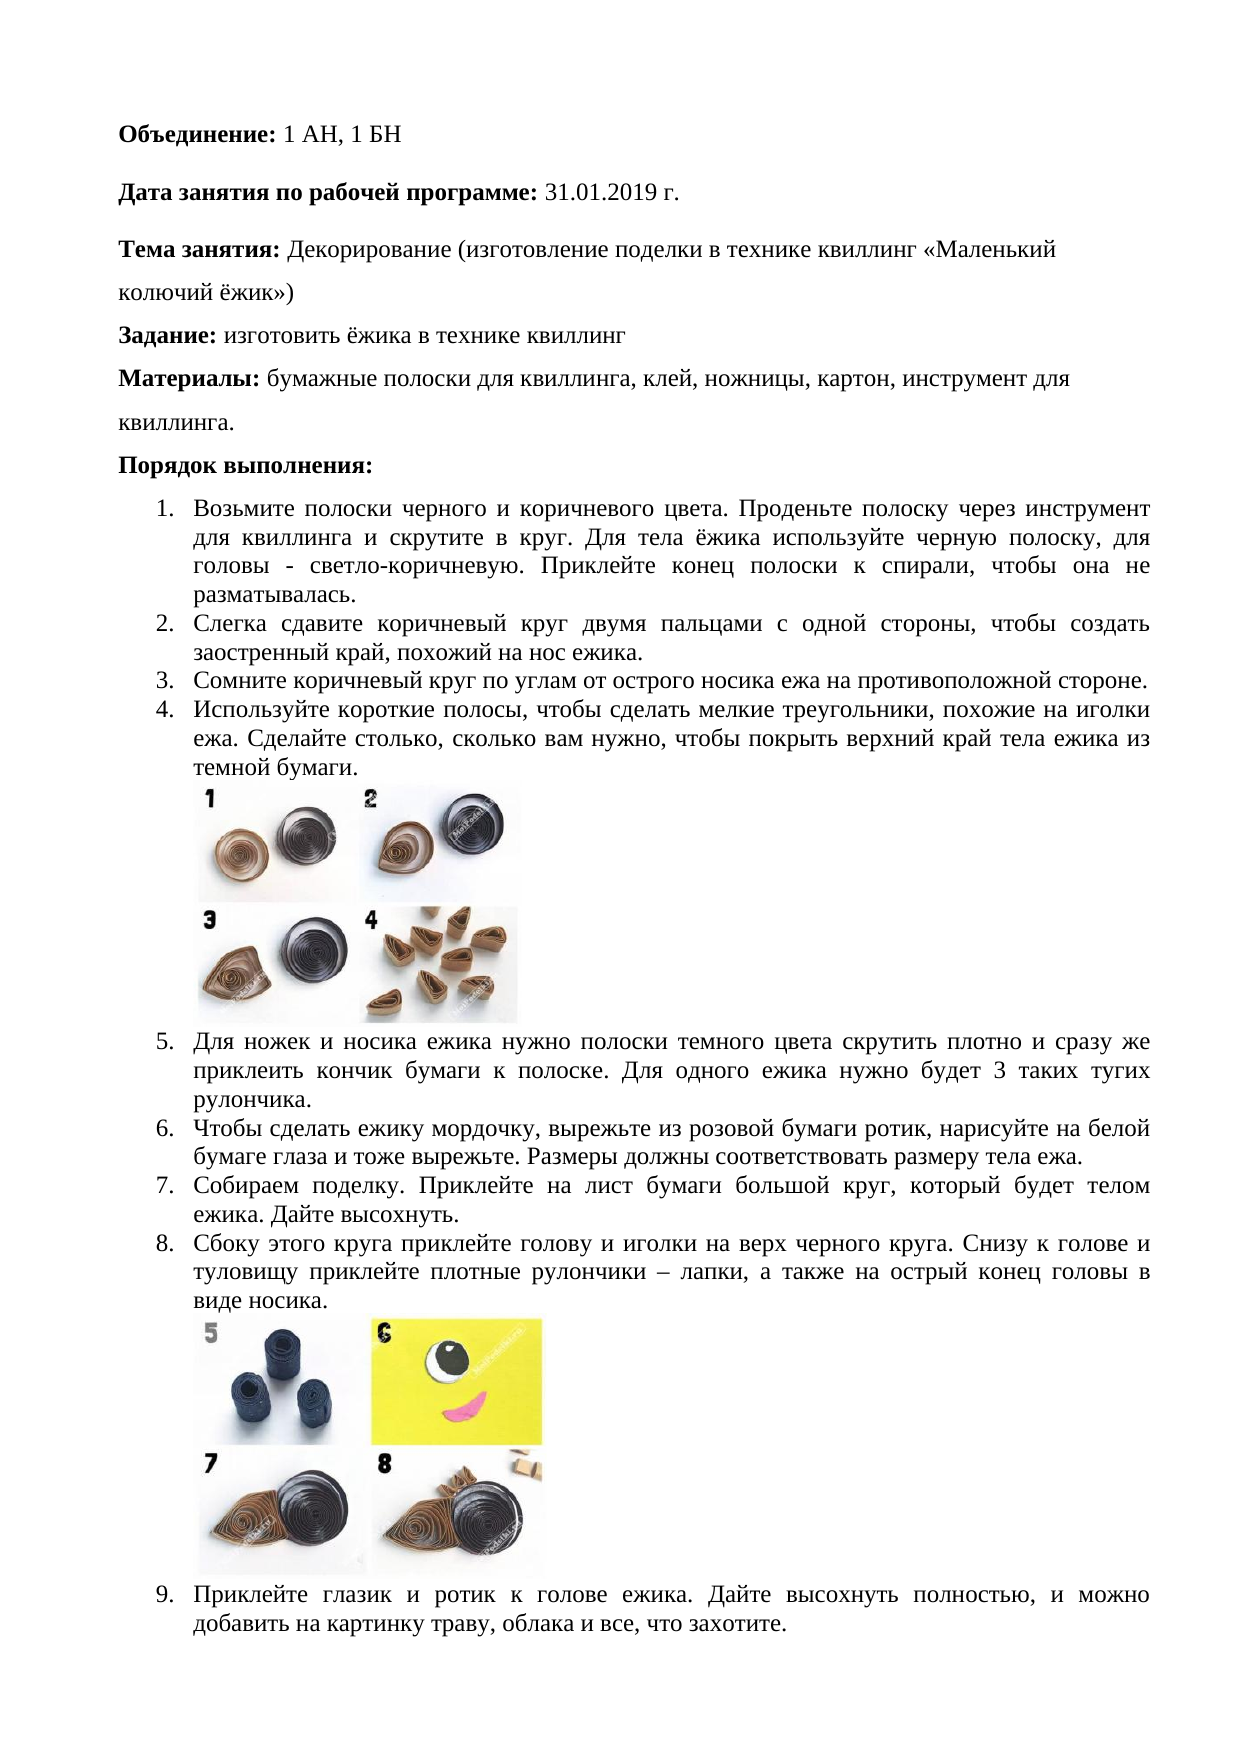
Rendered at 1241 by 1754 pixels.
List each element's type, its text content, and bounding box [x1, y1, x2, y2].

text Тема занятия: Декорирование (изготовление поделки в технике квиллинг «Маленький колючий ёжик») [118, 234, 1152, 306]
list Собираем поделку. Приклейте на лист бумаги большой круг, который будет телом ежика. Дайте высохнуть. [156, 1170, 1152, 1228]
list Чтобы сделать ежику мордочку, вырежьте из розовой бумаги ротик, нарисуйте на белой бумаге глаза и тоже вырежьте. Размеры должны соответствовать размеру тела ежа. [156, 1113, 1152, 1170]
text Порядок выполнения: [118, 450, 1152, 478]
list Слегка сдавите коричневый круг двумя пальцами с одной стороны, чтобы создать заостренный край, похожий на нос ежика. [156, 608, 1152, 665]
text Материалы: бумажные полоски для квиллинга, клей, ножницы, картон, инструмент для квиллинга. [118, 363, 1152, 435]
list Для ножек и носика ежика нужно полоски темного цвета скрутить плотно и сразу же приклеить кончик бумаги к полоске. Для одного ежика нужно будет 3 таких тугих рулончика. [156, 1026, 1152, 1113]
list Сбоку этого круга приклейте голову и иголки на верх черного круга. Снизу к голове и туловищу приклейте плотные рулончики – лапки, а также на острый конец головы в виде носика. [156, 1228, 1152, 1314]
text Задание: изготовить ёжика в технике квиллинг [118, 320, 1152, 349]
list Возьмите полоски черного и коричневого цвета. Проденьте полоску через инструмент для квиллинга и скрутите в круг. Для тела ёжика используйте черную полоску, для головы - светло-коричневую. Приклейте конец полоски к спирали, чтобы она не разматывалась. [156, 493, 1152, 608]
text Дата занятия по рабочей программе: 31.01.2019 г. [118, 177, 1152, 205]
list Приклейте глазик и ротик к голове ежика. Дайте высохнуть полностью, и можно добавить на картинку траву, облака и все, что захотите. [156, 1579, 1152, 1636]
list Используйте короткие полосы, чтобы сделать мелкие треугольники, похожие на иголки ежа. Сделайте столько, сколько вам нужно, чтобы покрыть верхний край тела ежика из темной бумаги. [156, 694, 1152, 780]
text Объединение: 1 АН, 1 БН [118, 119, 1152, 148]
picture [193, 1313, 547, 1579]
list Сомните коричневый круг по углам от острого носика ежа на противоположной стороне. [156, 665, 1152, 694]
picture [193, 780, 522, 1027]
